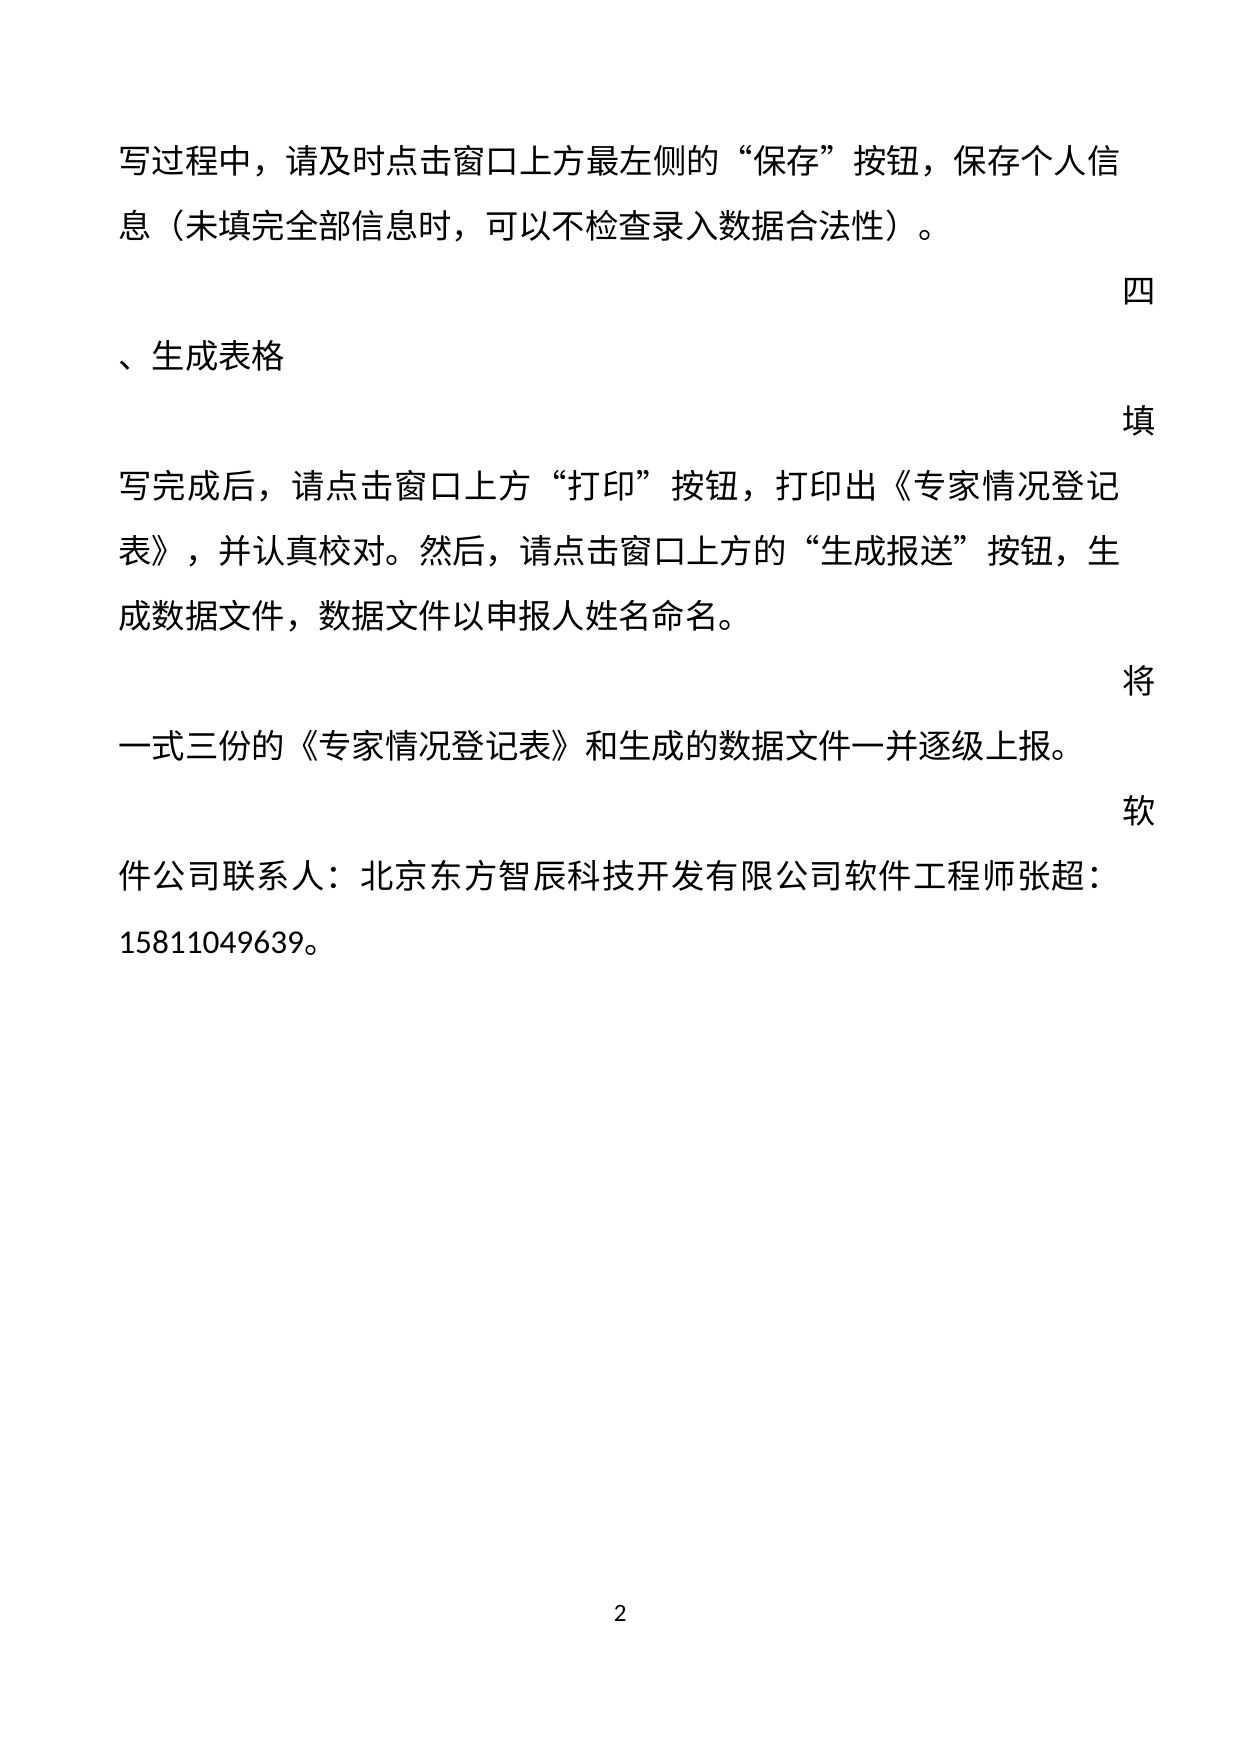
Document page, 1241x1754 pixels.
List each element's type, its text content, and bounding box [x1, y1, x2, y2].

text 填写完成后，请点击窗口上方“打印”按钮，打印出《专家情况登记表》，并认真校对。然后，请点击窗口上方的“生成报送”按钮，生成数据文件，数据文件以申报人姓名命名。 [118, 386, 1122, 646]
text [118, 126, 1122, 256]
text 将一式三份的《专家情况登记表》和生成的数据文件一并逐级上报。 [118, 646, 1122, 776]
text 软件公司联系人：北京东方智辰科技开发有限公司软件工程师张超：15811049639。 [118, 776, 1122, 971]
text 四、生成表格 [118, 256, 1122, 386]
